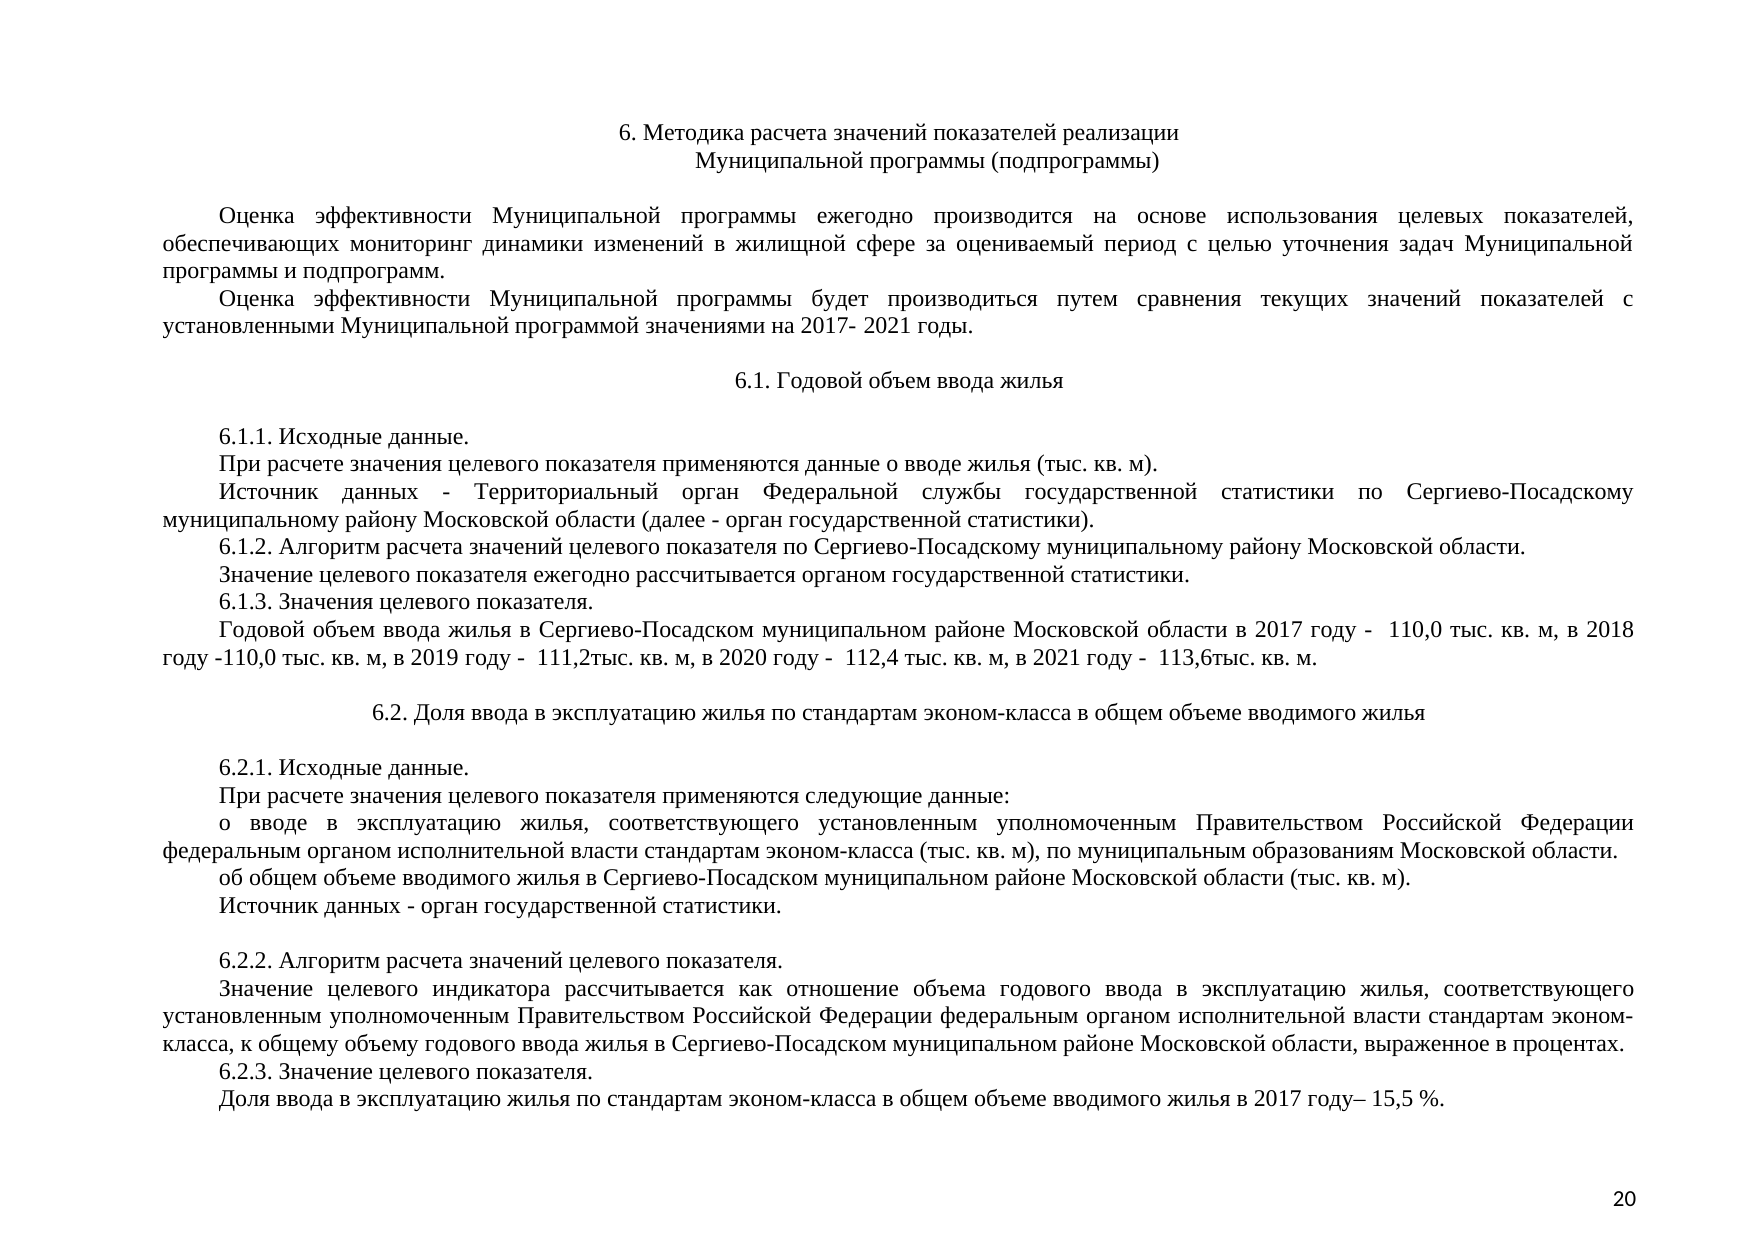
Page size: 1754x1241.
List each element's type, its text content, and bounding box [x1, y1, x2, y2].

text Годовой объем ввода жилья в Сергиево-Посадском муниципальном районе Московской области в 2017 году - 110,0 тыс. кв. м, в 2018 году -110,0 тыс. кв. м, в 2019 году - 111,2тыс. кв. м, в 2020 году - 112,4 тыс. кв. м, в 2021 году - 113,6тыс. кв. м. [162, 615, 1636, 670]
text 6.2. Доля ввода в эксплуатацию жилья по стандартам эконом-класса в общем объеме вводимого жилья [162, 698, 1636, 725]
text Доля ввода в эксплуатацию жилья по стандартам эконом-класса в общем объеме вводимого жилья в 2017 году– 15,5 %. [162, 1084, 1636, 1112]
text 6.1.1. Исходные данные. [162, 422, 1636, 449]
text Оценка эффективности Муниципальной программы будет производиться путем сравнения текущих значений показателей с установленными Муниципальной программой значениями на 2017- 2021 годы. [162, 284, 1636, 339]
text 6.1. Годовой объем ввода жилья [162, 367, 1636, 394]
text 6.1.2. Алгоритм расчета значений целевого показателя по Сергиево-Посадскому муниципальному району Московской области. [162, 532, 1636, 560]
text При расчете значения целевого показателя применяются следующие данные: [162, 781, 1636, 808]
text При расчете значения целевого показателя применяются данные о вводе жилья (тыс. кв. м). [162, 449, 1636, 477]
text 6.2.1. Исходные данные. [162, 753, 1636, 781]
text о вводе в эксплуатацию жилья, соответствующего установленным уполномоченным Правительством Российской Федерации федеральным органом исполнительной власти стандартам эконом-класса (тыс. кв. м), по муниципальным образованиям Московской области. [162, 808, 1636, 863]
text 6.1.3. Значения целевого показателя. [162, 587, 1636, 615]
text об общем объеме вводимого жилья в Сергиево-Посадском муниципальном районе Московской области (тыс. кв. м). [162, 863, 1636, 891]
text Источник данных - Территориальный орган Федеральной службы государственной статистики по Сергиево-Посадскому муниципальному району Московской области (далее - орган государственной статистики). [162, 477, 1636, 532]
text 6.2.2. Алгоритм расчета значений целевого показателя. [162, 946, 1636, 974]
text Источник данных - орган государственной статистики. [162, 891, 1636, 919]
text Значение целевого показателя ежегодно рассчитывается органом государственной статистики. [162, 560, 1636, 587]
text 6. Методика расчета значений показателей реализации [162, 118, 1636, 146]
text Оценка эффективности Муниципальной программы ежегодно производится на основе использования целевых показателей, обеспечивающих мониторинг динамики изменений в жилищной сфере за оцениваемый период с целью уточнения задач Муниципальной программы и подпрограмм. [162, 201, 1636, 284]
text Значение целевого индикатора рассчитывается как отношение объема годового ввода в эксплуатацию жилья, соответствующего установленным уполномоченным Правительством Российской Федерации федеральным органом исполнительной власти стандартам эконом-класса, к общему объему годового ввода жилья в Сергиево-Посадском муниципальном районе Московской области, выраженное в процентах. [162, 974, 1636, 1057]
text Муниципальной программы (подпрограммы) [162, 146, 1636, 173]
text 6.2.3. Значение целевого показателя. [162, 1057, 1636, 1084]
